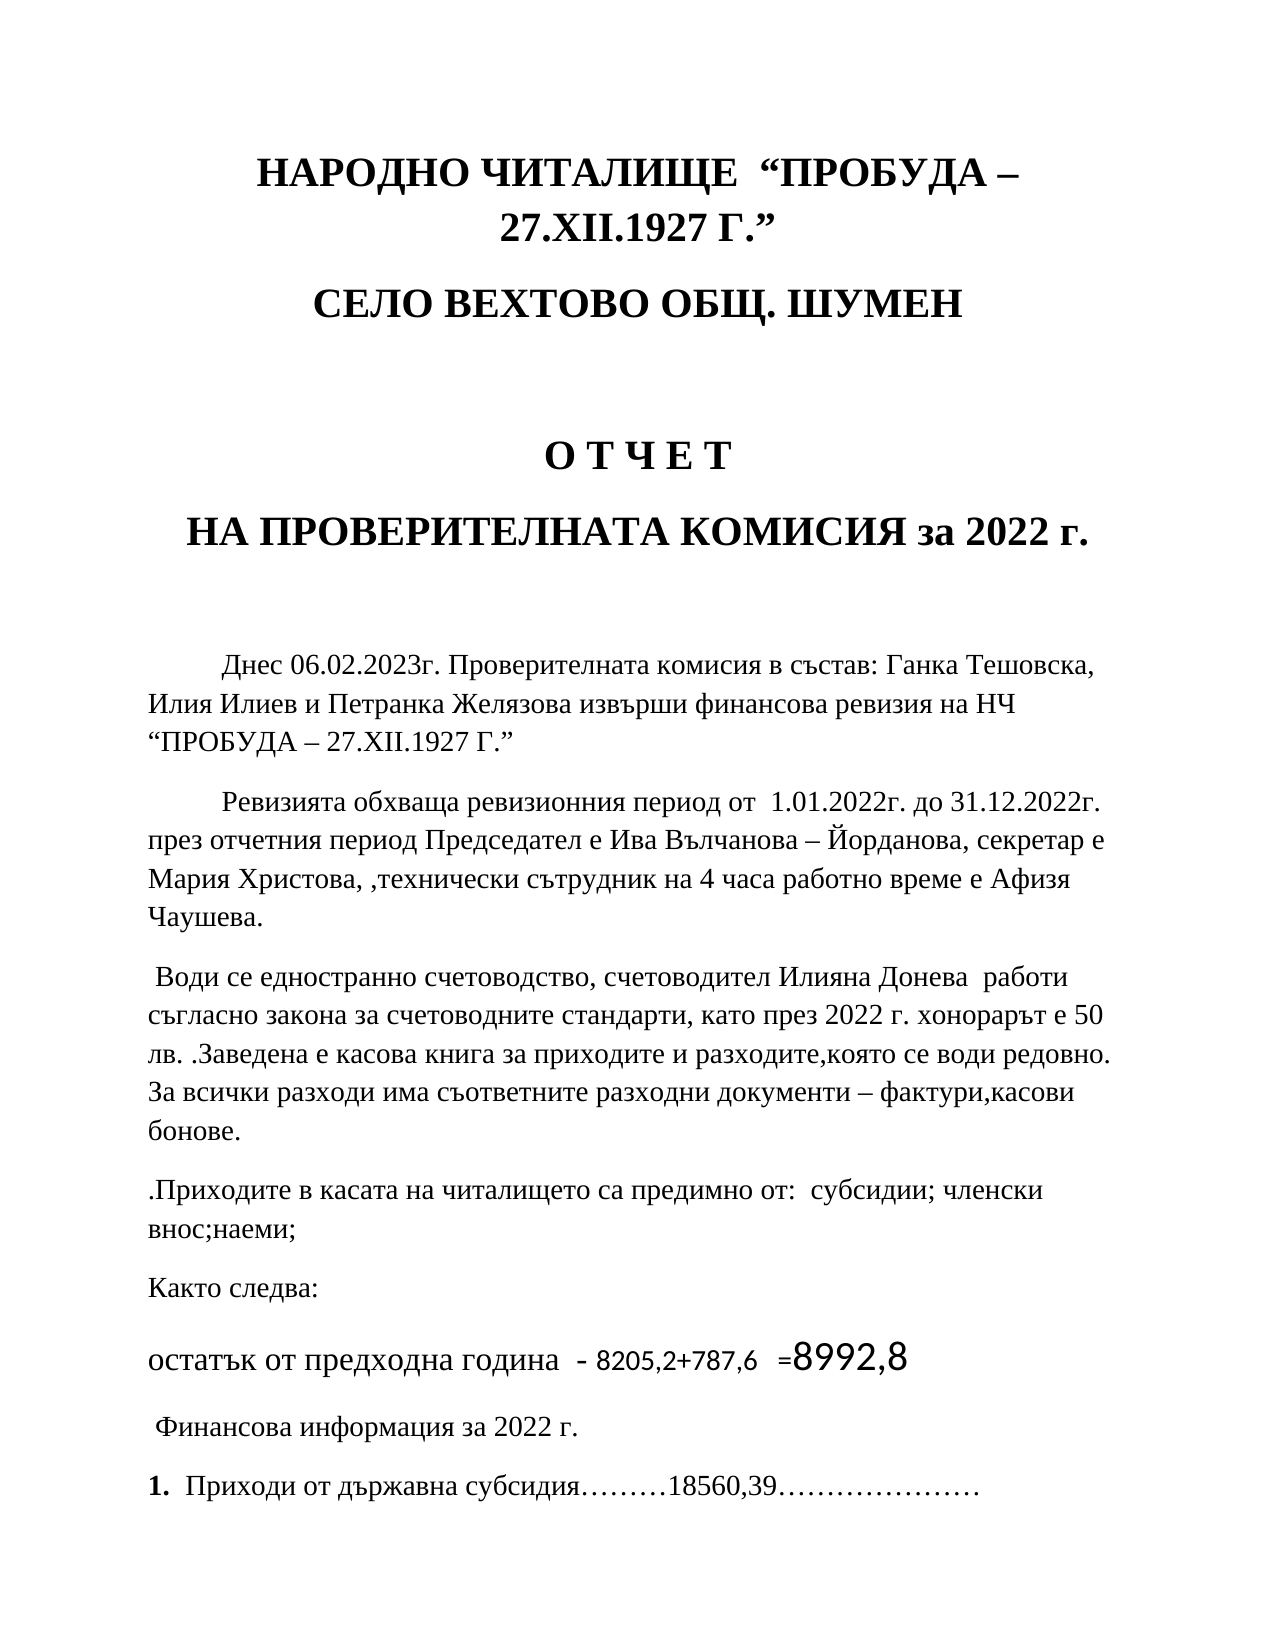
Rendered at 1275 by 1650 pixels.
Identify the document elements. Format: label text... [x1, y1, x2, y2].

text О Т Ч Е Т [148, 431, 1127, 478]
text Води се едностранно счетоводство, счетоводител Илияна Донева работи съгласно закона за счетоводните стандарти, като през 2022 г. хонорарът е 50 лв. .Заведена е касова книга за приходите и разходите,която се води редовно. За всички разходи има съответните разходни документи – фактури,касови бонове. [148, 959, 1127, 1146]
text Финансова информация за 2022 г. [148, 1409, 1127, 1442]
text СЕЛО ВЕХТОВО ОБЩ. ШУМЕН [148, 279, 1127, 327]
list Приходи от държавна субсидия………18560,39………………… [148, 1468, 1127, 1502]
text Ревизията обхваща ревизионния период от 1.01.2022г. до 31.12.2022г. през отчетния период Председател е Ива Вълчанова – Йорданова, секретар е Мария Христова, ,технически сътрудник на 4 часа работно време е Афизя Чаушева. [148, 784, 1127, 933]
text НА ПРОВЕРИТЕЛНАТА КОМИСИЯ за 2022 г. [148, 506, 1127, 554]
text остатък от предходна година - 8205,2+787,6 =8992,8 [148, 1329, 1127, 1380]
text Както следва: [148, 1270, 1127, 1304]
text Днес 06.02.2023г. Проверителната комисия в състав: Ганка Тешовска, Илия Илиев и Петранка Желязова извърши финансова ревизия на НЧ “ПРОБУДА – 27.XII.1927 Г.” [148, 647, 1127, 758]
text .Приходите в касата на читалището са предимно от: субсидии; членски внос;наеми; [148, 1172, 1127, 1244]
text НАРОДНО ЧИТАЛИЩЕ “ПРОБУДА – 27.XII.1927 Г.” [148, 148, 1127, 251]
